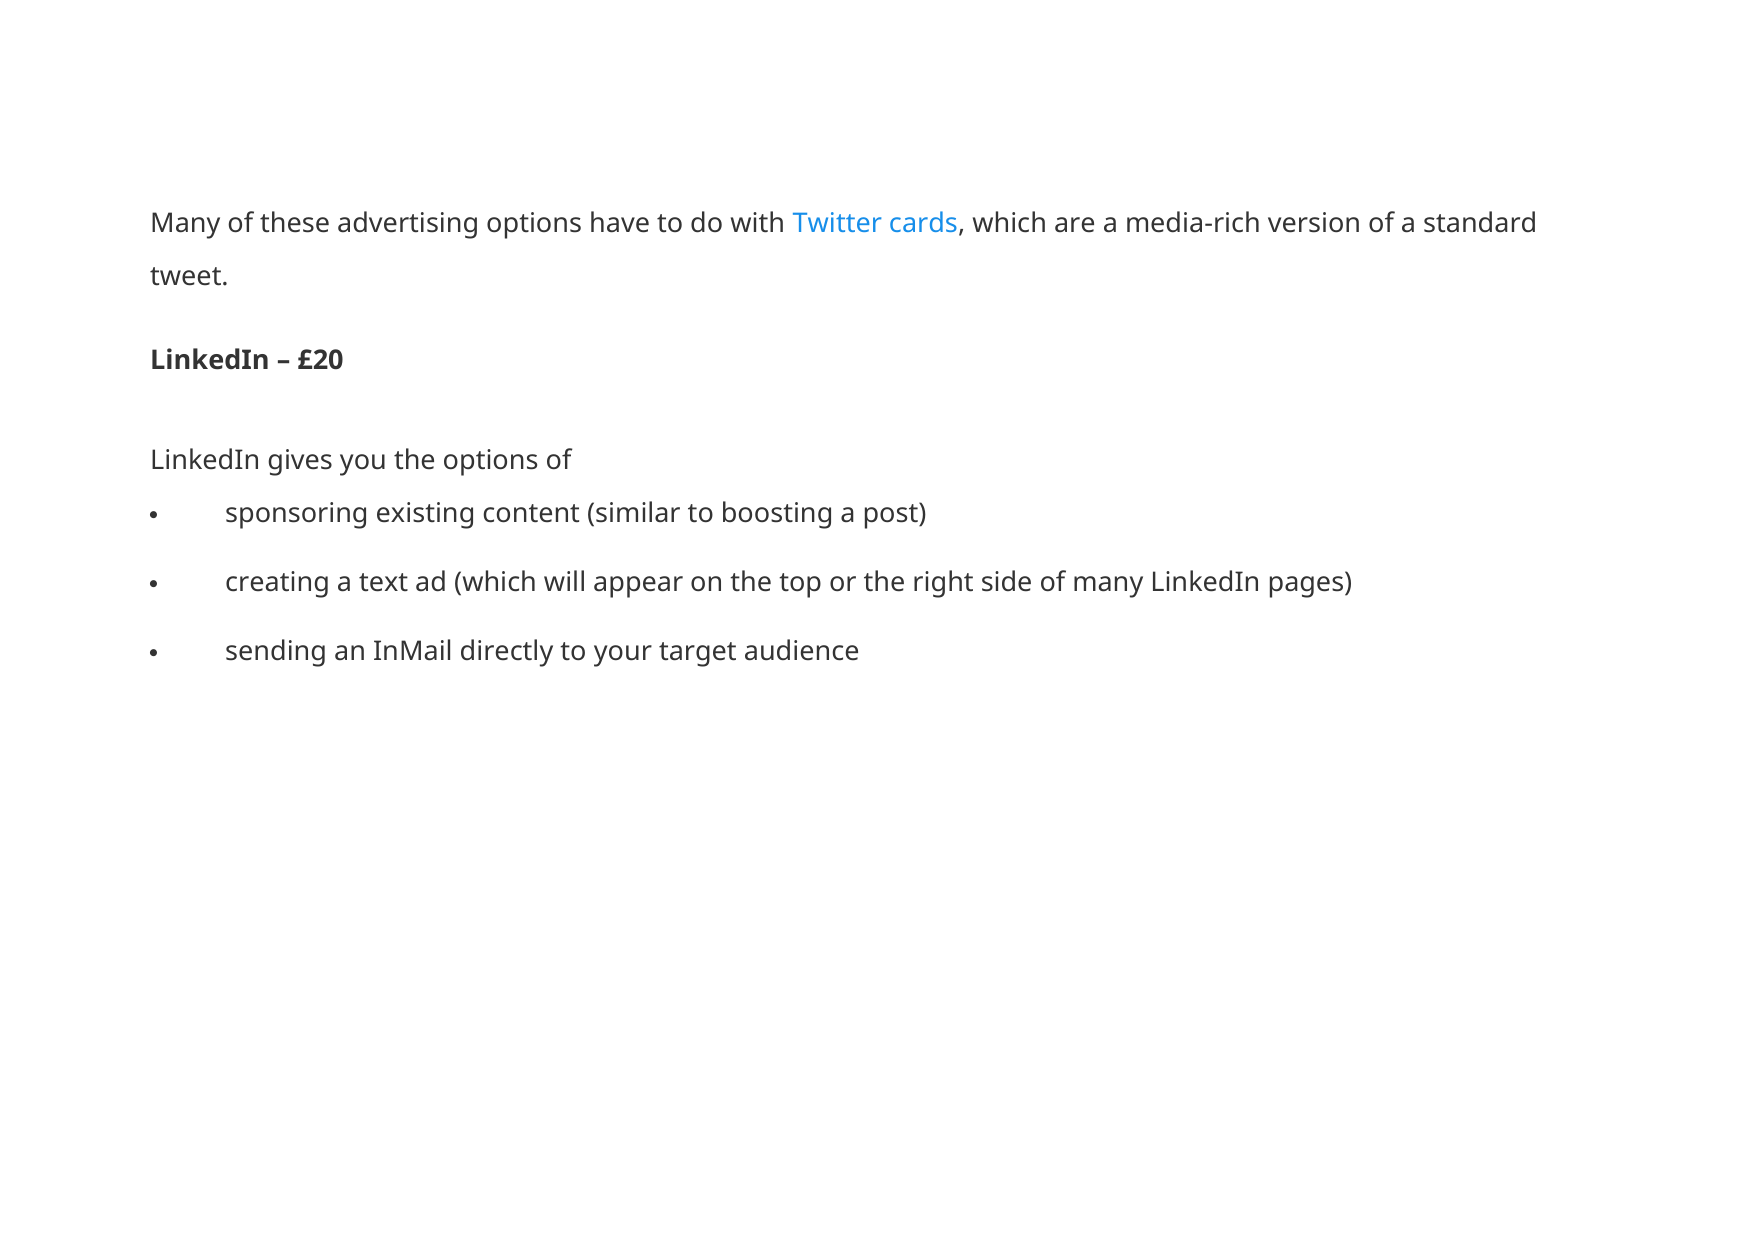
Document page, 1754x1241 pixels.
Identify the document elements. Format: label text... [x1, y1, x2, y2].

list sending an InMail directly to your target audience [150, 615, 1604, 668]
list creating a text ad (which will appear on the top or the right side of many LinkedIn pages) [150, 546, 1604, 599]
text Many of these advertising options have to do with Twitter cards, which are a media-rich version of a standard tweet. [150, 187, 1604, 294]
text LinkedIn gives you the options of [150, 424, 1604, 477]
list sponsoring existing content (similar to boosting a post) [150, 477, 1604, 531]
text LinkedIn – £20 [150, 341, 1604, 377]
